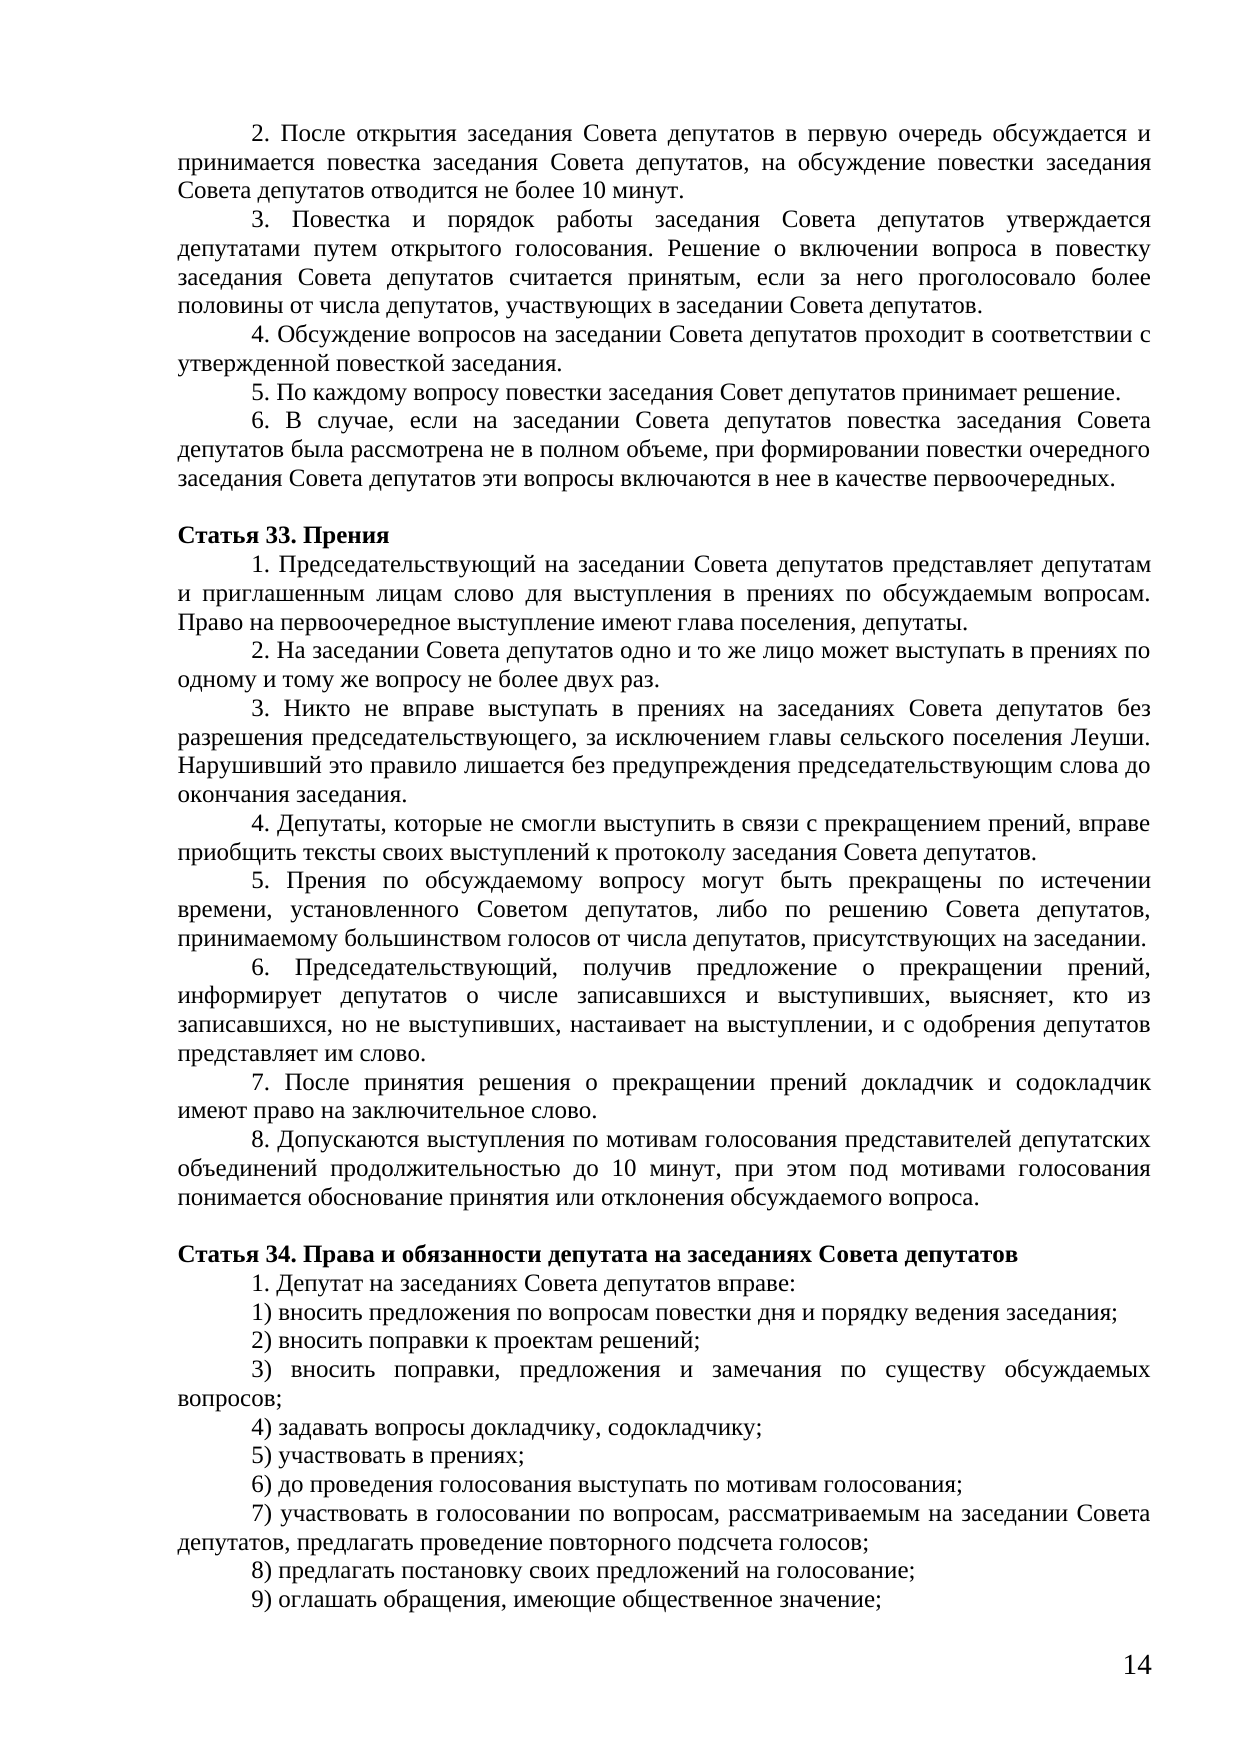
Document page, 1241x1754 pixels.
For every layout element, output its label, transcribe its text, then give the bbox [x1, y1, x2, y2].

text 1) вносить предложения по вопросам повестки дня и порядку ведения заседания; [177, 1297, 1152, 1326]
text 6. В случае, если на заседании Совета депутатов повестка заседания Совета депутатов была рассмотрена не в полном объеме, при формировании повестки очередного заседания Совета депутатов эти вопросы включаются в нее в качестве первоочередных. [177, 406, 1152, 492]
text Статья 34. Права и обязанности депутата на заседаниях Совета депутатов [177, 1239, 1152, 1268]
text 1. Депутат на заседаниях Совета депутатов вправе: [177, 1268, 1152, 1297]
text 8) предлагать постановку своих предложений на голосование; [177, 1556, 1152, 1584]
text 2) вносить поправки к проектам решений; [177, 1326, 1152, 1354]
text 5. Прения по обсуждаемому вопросу могут быть прекращены по истечении времени, установленного Советом депутатов, либо по решению Совета депутатов, принимаемому большинством голосов от числа депутатов, присутствующих на заседании. [177, 866, 1152, 952]
text 4) задавать вопросы докладчику, содокладчику; [177, 1412, 1152, 1441]
text 1. Председательствующий на заседании Совета депутатов представляет депутатам и приглашенным лицам слово для выступления в прениях по обсуждаемым вопросам. Право на первоочередное выступление имеют глава поселения, депутаты. [177, 549, 1152, 636]
text Статья 33. Прения [177, 521, 1152, 549]
text 4. Депутаты, которые не смогли выступить в связи с прекращением прений, вправе приобщить тексты своих выступлений к протоколу заседания Совета депутатов. [177, 808, 1152, 866]
text 7) участвовать в голосовании по вопросам, рассматриваемым на заседании Совета депутатов, предлагать проведение повторного подсчета голосов; [177, 1498, 1152, 1556]
text 5) участвовать в прениях; [177, 1441, 1152, 1469]
text 8. Допускаются выступления по мотивам голосования представителей депутатских объединений продолжительностью до 10 минут, при этом под мотивами голосования понимается обоснование принятия или отклонения обсуждаемого вопроса. [177, 1124, 1152, 1211]
text 2. На заседании Совета депутатов одно и то же лицо может выступать в прениях по одному и тому же вопросу не более двух раз. [177, 636, 1152, 693]
text 3. Повестка и порядок работы заседания Совета депутатов утверждается депутатами путем открытого голосования. Решение о включении вопроса в повестку заседания Совета депутатов считается принятым, если за него проголосовало более половины от числа депутатов, участвующих в заседании Совета депутатов. [177, 204, 1152, 319]
text 7. После принятия решения о прекращении прений докладчик и содокладчик имеют право на заключительное слово. [177, 1067, 1152, 1124]
text 3) вносить поправки, предложения и замечания по существу обсуждаемых вопросов; [177, 1354, 1152, 1412]
text 6) до проведения голосования выступать по мотивам голосования; [177, 1469, 1152, 1498]
text 4. Обсуждение вопросов на заседании Совета депутатов проходит в соответствии с утвержденной повесткой заседания. [177, 319, 1152, 377]
text 5. По каждому вопросу повестки заседания Совет депутатов принимает решение. [177, 377, 1152, 406]
text 6. Председательствующий, получив предложение о прекращении прений, информирует депутатов о числе записавшихся и выступивших, выясняет, кто из записавшихся, но не выступивших, настаивает на выступлении, и с одобрения депутатов представляет им слово. [177, 952, 1152, 1067]
text 9) оглашать обращения, имеющие общественное значение; [177, 1584, 1152, 1613]
text 2. После открытия заседания Совета депутатов в первую очередь обсуждается и принимается повестка заседания Совета депутатов, на обсуждение повестки заседания Совета депутатов отводится не более 10 минут. [177, 118, 1152, 204]
text 3. Никто не вправе выступать в прениях на заседаниях Совета депутатов без разрешения председательствующего, за исключением главы сельского поселения Леуши. Нарушивший это правило лишается без предупреждения председательствующим слова до окончания заседания. [177, 693, 1152, 808]
